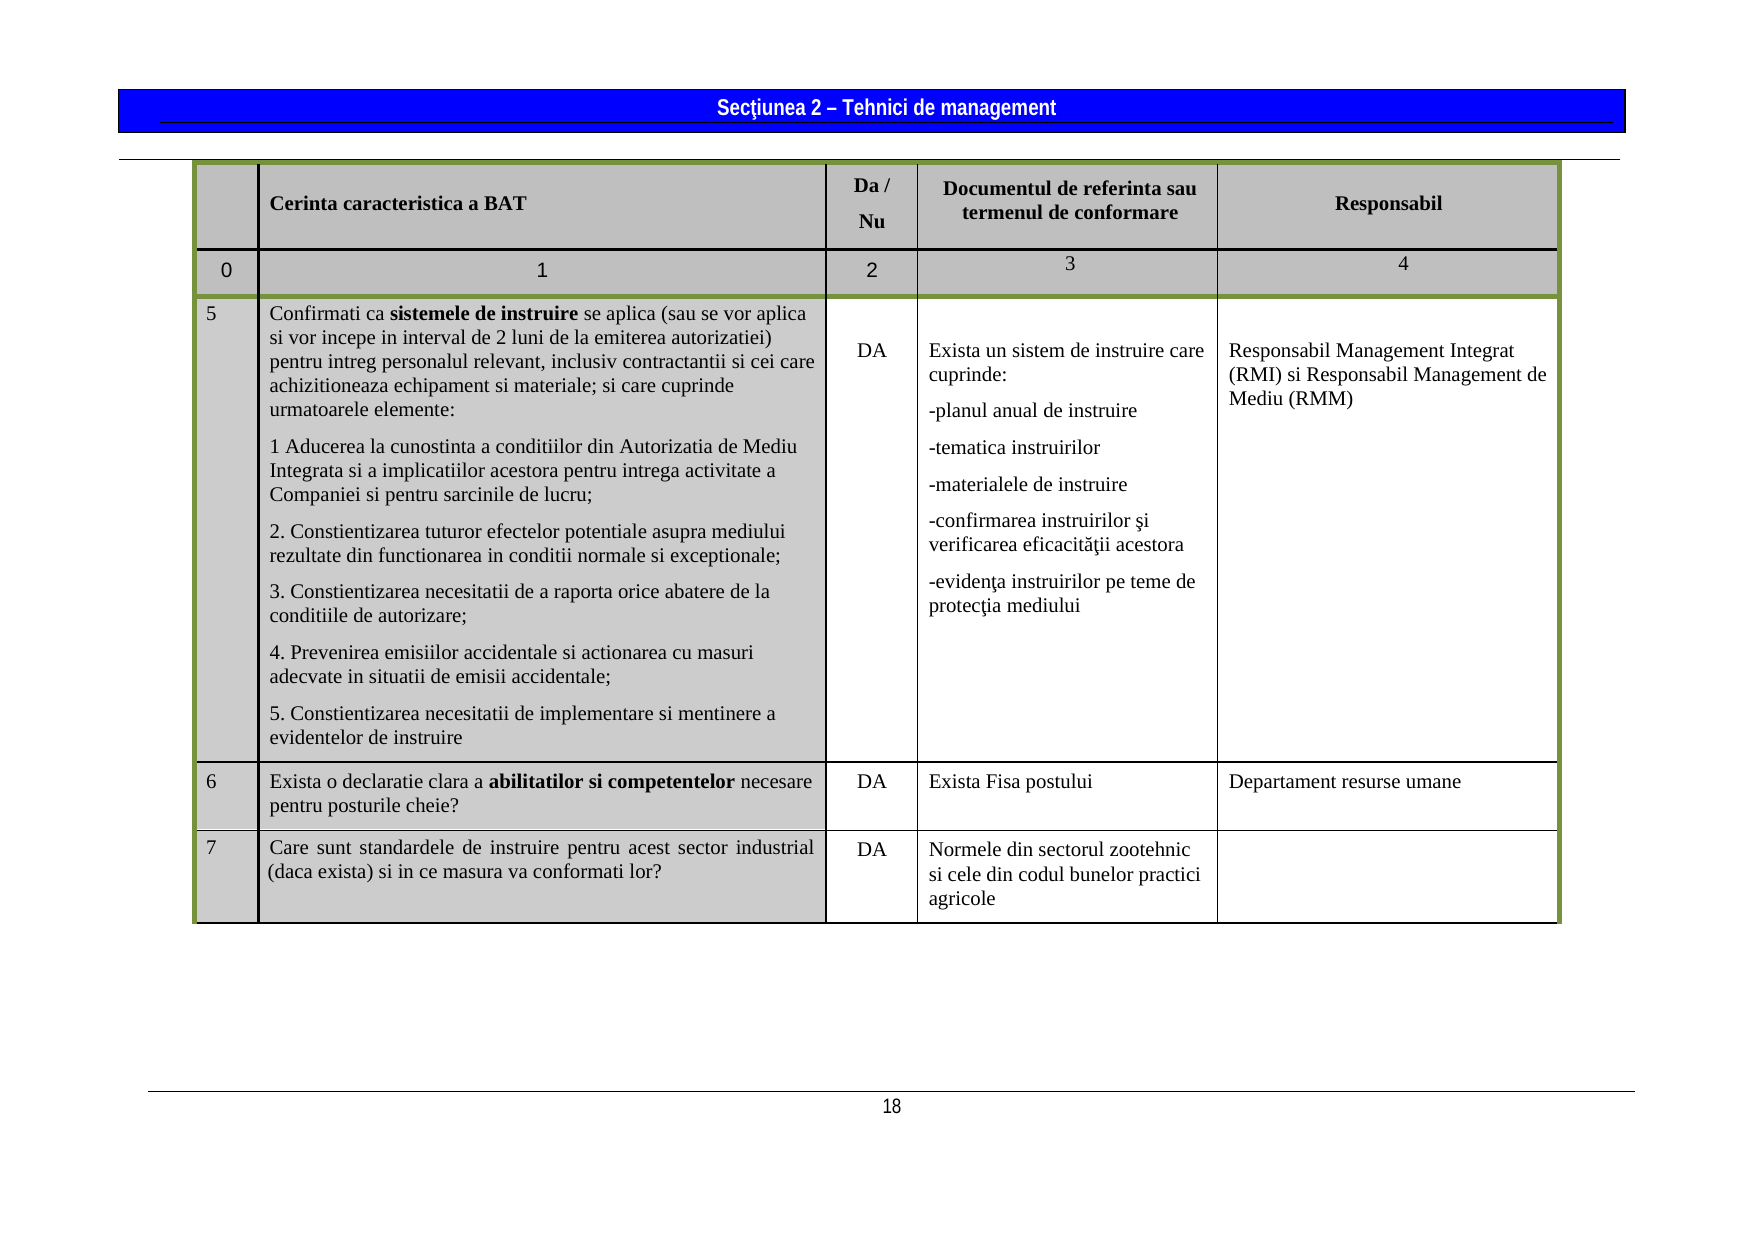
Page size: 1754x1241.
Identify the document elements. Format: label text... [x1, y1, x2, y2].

table_header Documentul de referinta sau termenul de conformare [918, 165, 1217, 248]
table_cell Care sunt standardele de instruire pentru acest sector industrial (daca exista) si in ce masura va conformati lor? [260, 831, 825, 922]
table_cell Exista Fisa postului [918, 763, 1217, 829]
table_cell 1 [260, 251, 825, 294]
table_cell 3 [918, 251, 1217, 294]
table_cell 4 [1218, 251, 1557, 294]
table_cell DA [827, 299, 917, 761]
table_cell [1218, 299, 1557, 761]
table_cell 0 [197, 251, 257, 294]
table_cell DA [827, 763, 917, 829]
table_header Cerinta caracteristica a BAT [260, 165, 825, 248]
table_cell 6 [197, 763, 257, 829]
table_cell Exista un sistem de instruire care cuprinde: -planul anual de instruire -tematica instruirilor -materialele de instruire -confirmarea instruirilor şi verificarea eficacităţii acestora -evidenţa instruirilor pe teme de protecţia mediului [918, 299, 1217, 761]
table_header Responsabil [1218, 165, 1557, 248]
table_cell 7 [197, 831, 257, 922]
table_cell DA [827, 831, 917, 922]
table_cell Exista o declaratie clara a abilitatilor si competentelor necesare pentru posturile cheie? [260, 763, 825, 829]
table_cell 5 [197, 299, 257, 761]
table_cell 2 [827, 251, 917, 294]
table_cell Departament resurse umane [1218, 763, 1557, 829]
table_cell Normele din sectorul zootehnic si cele din codul bunelor practici agricole [918, 831, 1217, 922]
table_cell Confirmati ca sistemele de instruire se aplica (sau se vor aplica si vor incepe in interval de 2 luni de la emiterea autorizatiei) pentru intreg personalul relevant, inclusiv contractantii si cei care achizitioneaza echipament si materiale; si care cuprinde urmatoarele elemente: 1 Aducerea la cunostinta a conditiilor din Autorizatia de Mediu Integrata si a implicatiilor acestora pentru intrega activitate a Companiei si pentru sarcinile de lucru; 2. Constientizarea tuturor efectelor potentiale asupra mediului rezultate din functionarea in conditii normale si exceptionale; 3. Constientizarea necesitatii de a raporta orice abatere de la conditiile de autorizare; 4. Prevenirea emisiilor accidentale si actionarea cu masuri adecvate in situatii de emisii accidentale; 5. Constientizarea necesitatii de implementare si mentinere a evidentelor de instruire [260, 299, 825, 761]
table_header [197, 165, 257, 248]
table_cell [1218, 831, 1557, 922]
table_header Da / Nu [827, 165, 917, 248]
